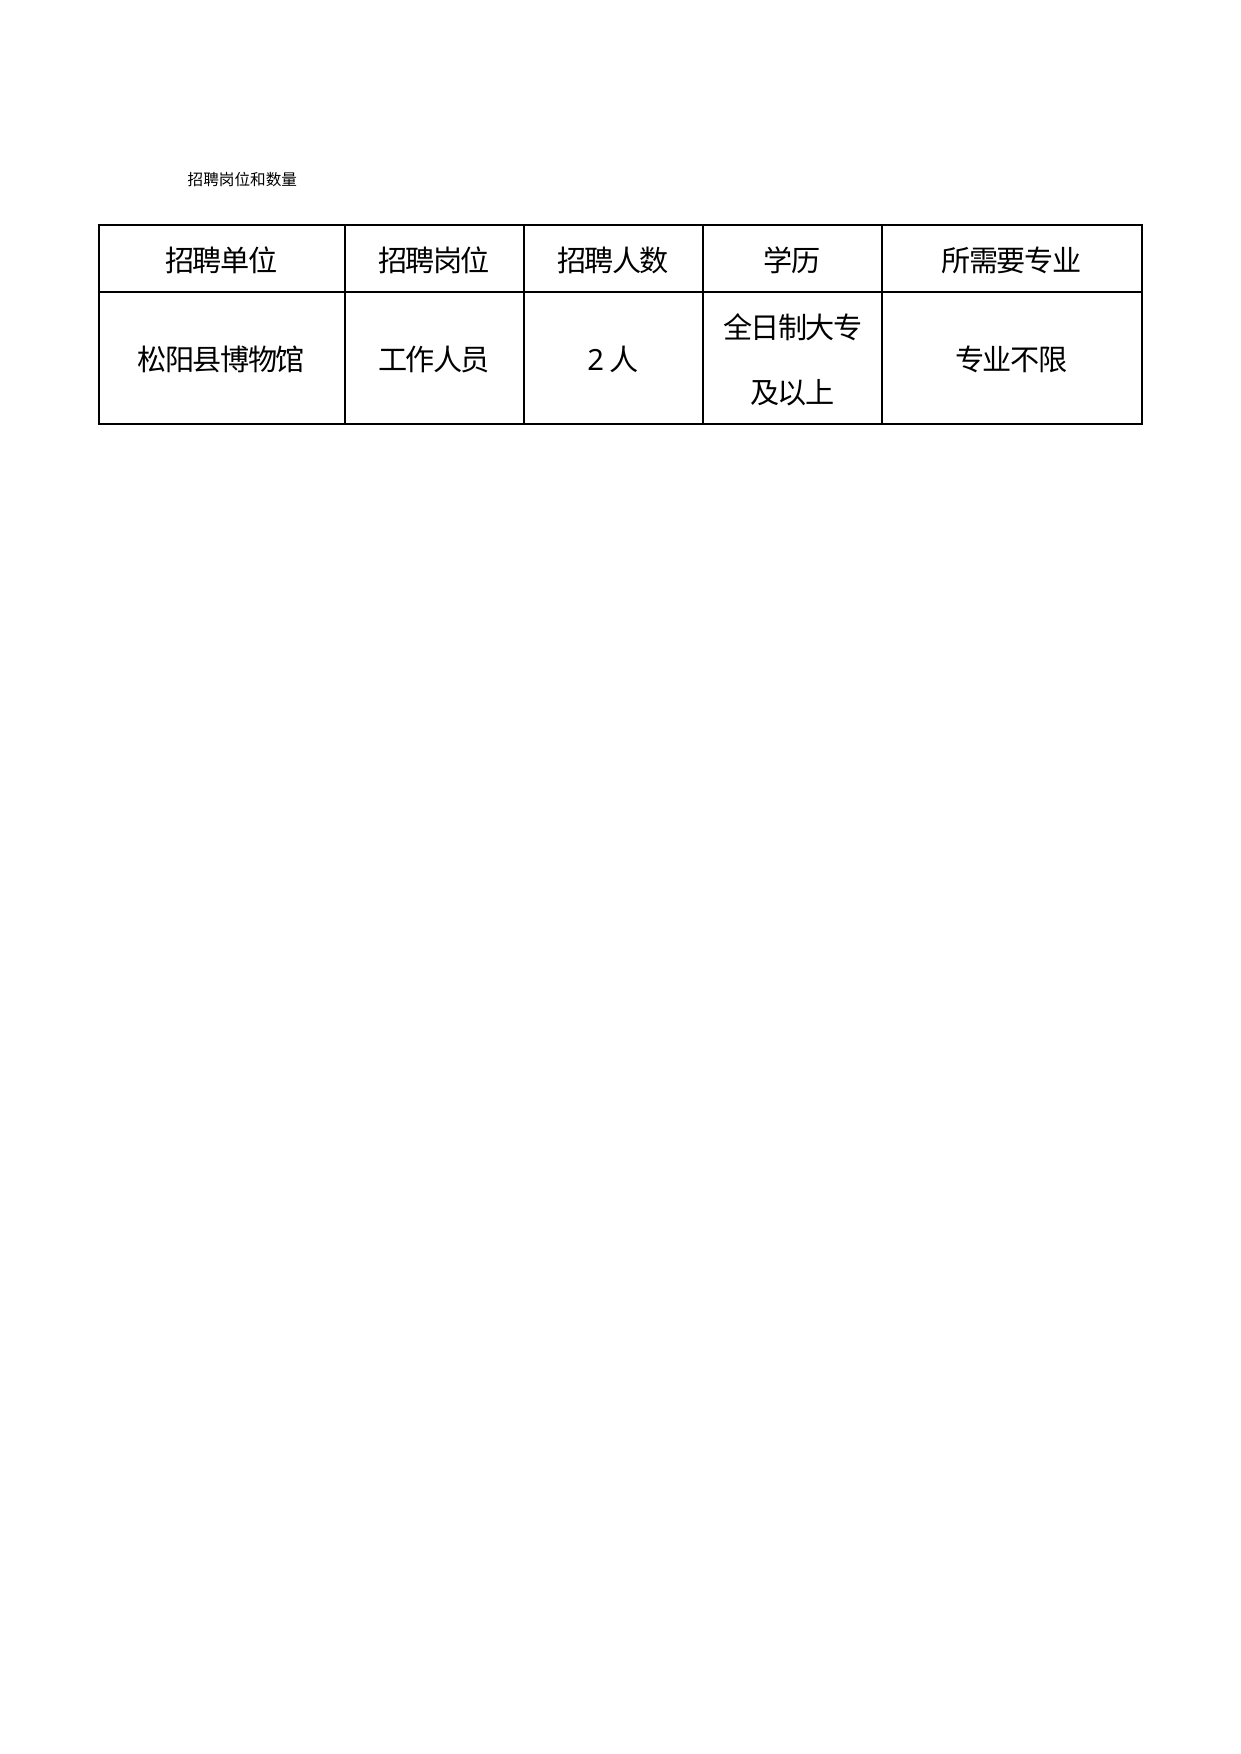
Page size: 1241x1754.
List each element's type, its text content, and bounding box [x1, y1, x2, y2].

table_cell 松阳县博物馆 [100, 293, 344, 423]
text 招聘岗位和数量 [187, 162, 1053, 194]
table_header 招聘岗位 [346, 226, 523, 291]
table_cell 全日制大专及以上 [704, 293, 881, 423]
table_header 招聘单位 [100, 226, 344, 291]
table_cell 工作人员 [346, 293, 523, 423]
table_header 学历 [704, 226, 881, 291]
table_cell 2人 [525, 293, 702, 423]
table_cell 专业不限 [883, 293, 1141, 423]
table_header 所需要专业 [883, 226, 1141, 291]
table_header 招聘人数 [525, 226, 702, 291]
